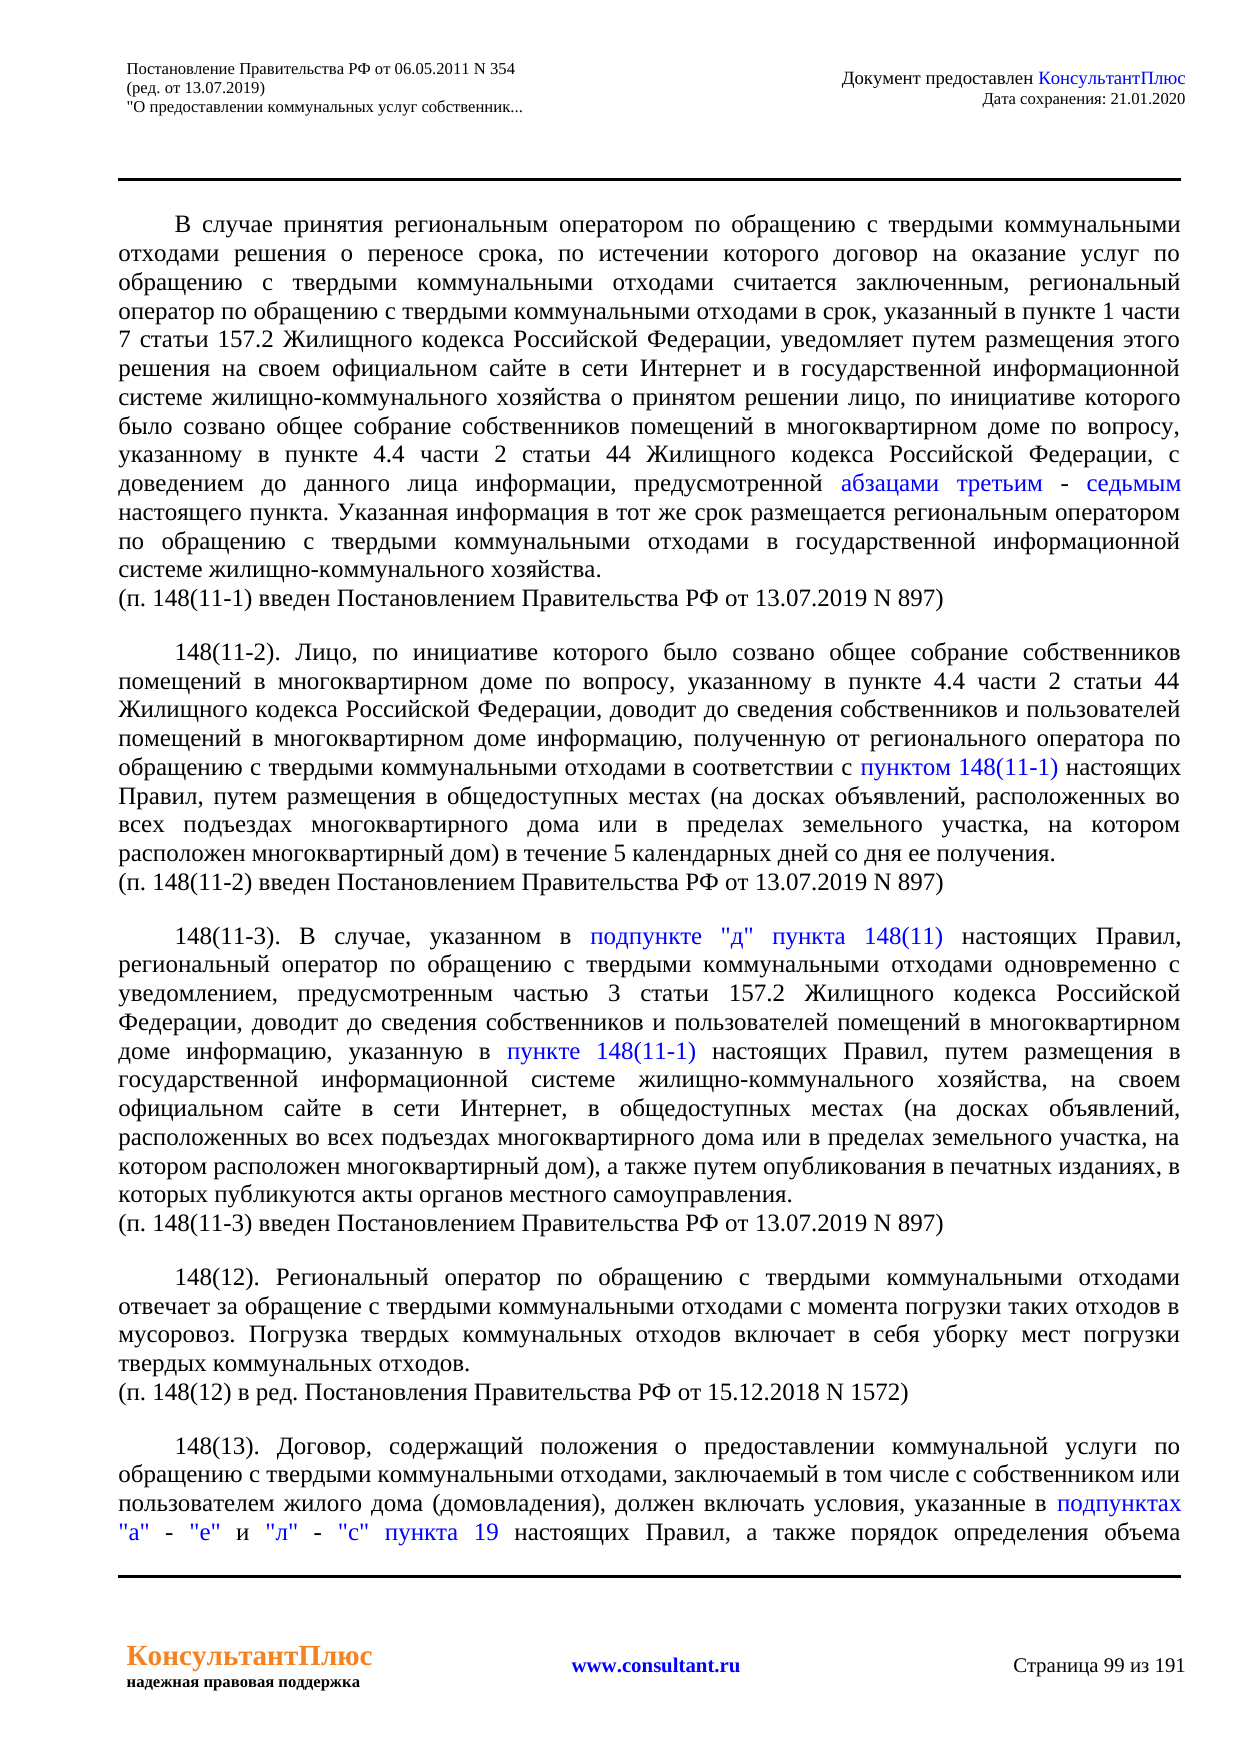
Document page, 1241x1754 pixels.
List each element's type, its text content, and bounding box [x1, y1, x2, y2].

text 148(11-3). В случае, указанном в подпункте "д" пункта 148(11) настоящих Правил, региональный оператор по обращению с твердыми коммунальными отходами одновременно с уведомлением, предусмотренным частью 3 статьи 157.2 Жилищного кодекса Российской Федерации, доводит до сведения собственников и пользователей помещений в многоквартирном доме информацию, указанную в пункте 148(11-1) настоящих Правил, путем размещения в государственной информационной системе жилищно-коммунального хозяйства, на своем официальном сайте в сети Интернет, в общедоступных местах (на досках объявлений, расположенных во всех подъездах многоквартирного дома или в пределах земельного участка, на котором расположен многоквартирный дом), а также путем опубликования в печатных изданиях, в которых публикуются акты органов местного самоуправления. [118, 921, 1181, 1208]
text (п. 148(11-2) введен Постановлением Правительства РФ от 13.07.2019 N 897) [118, 867, 1181, 896]
text В случае принятия региональным оператором по обращению с твердыми коммунальными отходами решения о переносе срока, по истечении которого договор на оказание услуг по обращению с твердыми коммунальными отходами считается заключенным, региональный оператор по обращению с твердыми коммунальными отходами в срок, указанный в пункте 1 части 7 статьи 157.2 Жилищного кодекса Российской Федерации, уведомляет путем размещения этого решения на своем официальном сайте в сети Интернет и в государственной информационной системе жилищно-коммунального хозяйства о принятом решении лицо, по инициативе которого было созвано общее собрание собственников помещений в многоквартирном доме по вопросу, указанному в пункте 4.4 части 2 статьи 44 Жилищного кодекса Российской Федерации, с доведением до данного лица информации, предусмотренной абзацами третьим - седьмым настоящего пункта. Указанная информация в тот же срок размещается региональным оператором по обращению с твердыми коммунальными отходами в государственной информационной системе жилищно-коммунального хозяйства. [118, 209, 1181, 583]
text (п. 148(11-1) введен Постановлением Правительства РФ от 13.07.2019 N 897) [118, 583, 1181, 612]
text 148(11-2). Лицо, по инициативе которого было созвано общее собрание собственников помещений в многоквартирном доме по вопросу, указанному в пункте 4.4 части 2 статьи 44 Жилищного кодекса Российской Федерации, доводит до сведения собственников и пользователей помещений в многоквартирном доме информацию, полученную от регионального оператора по обращению с твердыми коммунальными отходами в соответствии с пунктом 148(11-1) настоящих Правил, путем размещения в общедоступных местах (на досках объявлений, расположенных во всех подъездах многоквартирного дома или в пределах земельного участка, на котором расположен многоквартирный дом) в течение 5 календарных дней со дня ее получения. [118, 637, 1181, 867]
text 148(12). Региональный оператор по обращению с твердыми коммунальными отходами отвечает за обращение с твердыми коммунальными отходами с момента погрузки таких отходов в мусоровоз. Погрузка твердых коммунальных отходов включает в себя уборку мест погрузки твердых коммунальных отходов. [118, 1262, 1181, 1377]
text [118, 1431, 1181, 1546]
text (п. 148(11-3) введен Постановлением Правительства РФ от 13.07.2019 N 897) [118, 1208, 1181, 1237]
text (п. 148(12) в ред. Постановления Правительства РФ от 15.12.2018 N 1572) [118, 1377, 1181, 1406]
